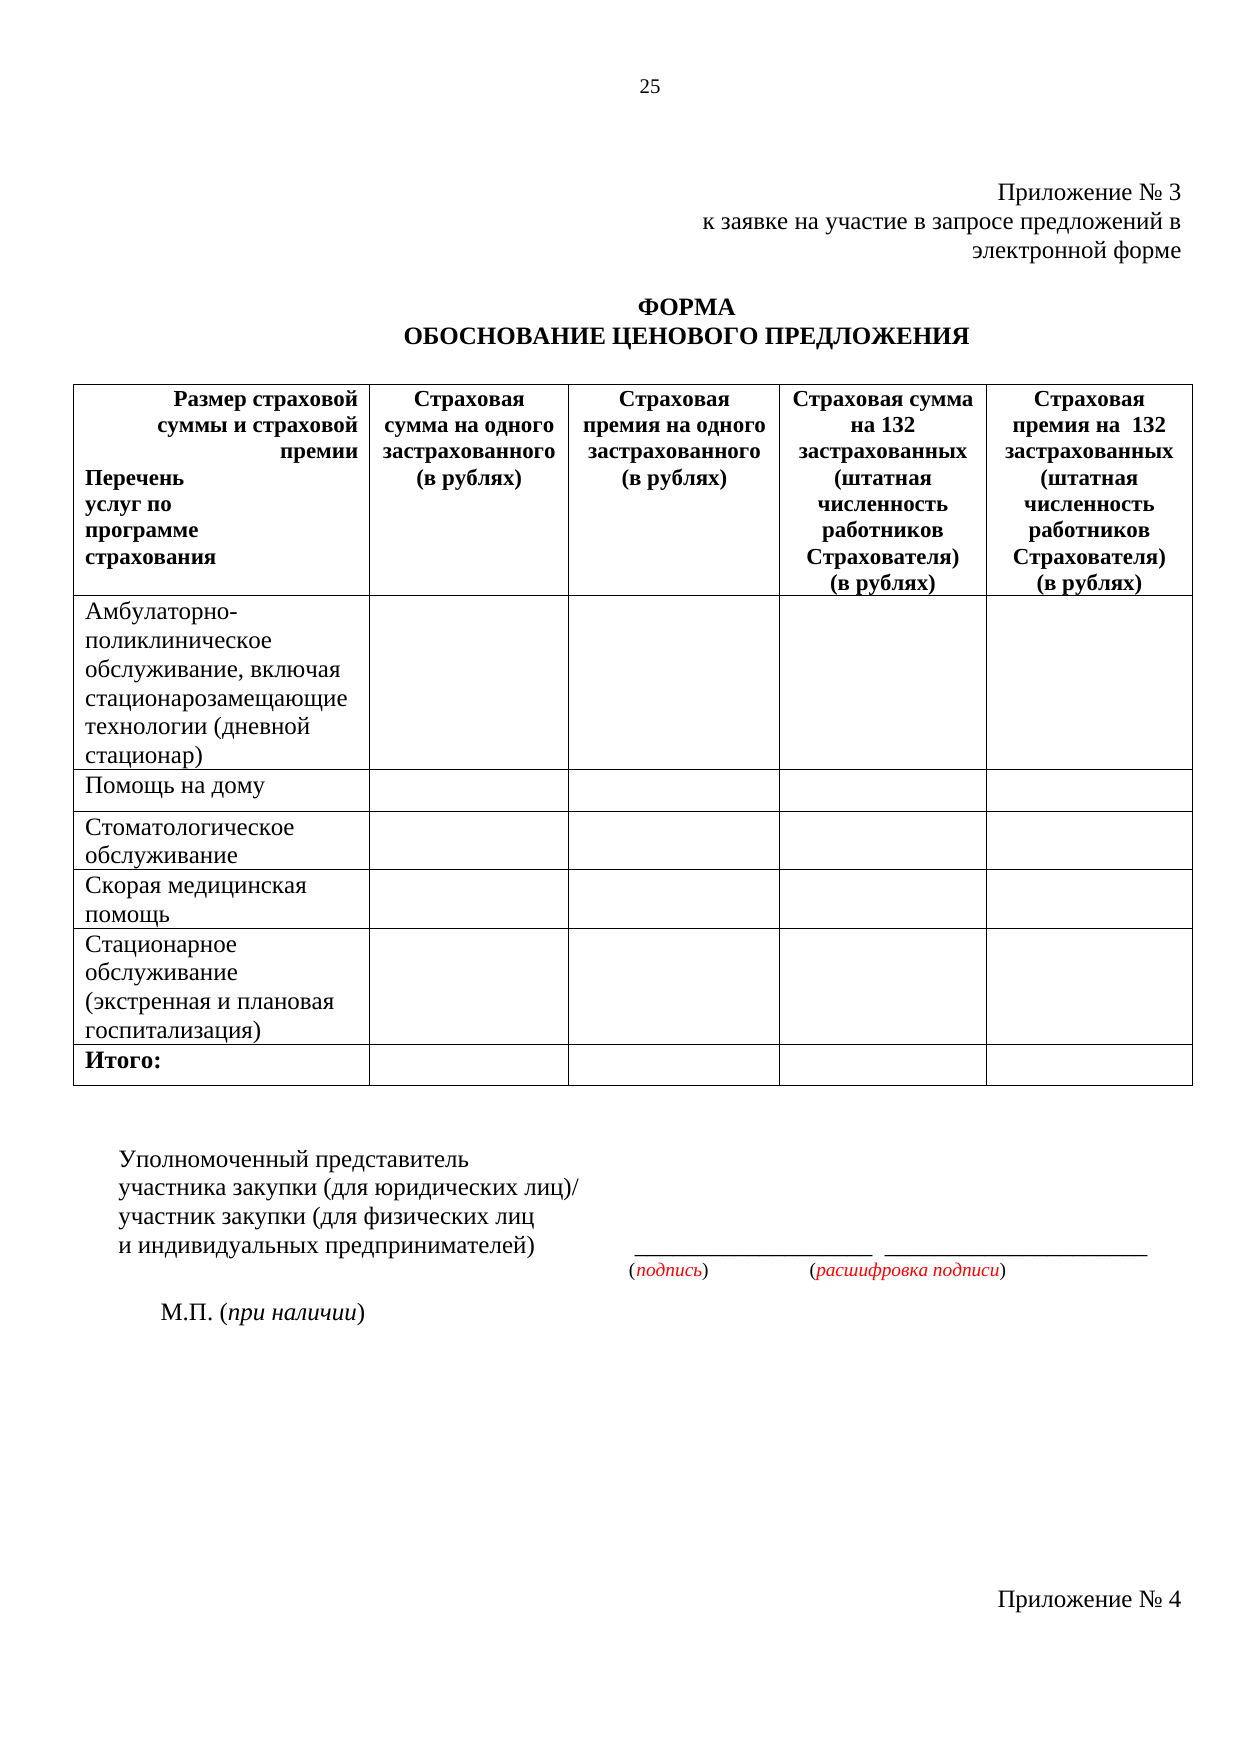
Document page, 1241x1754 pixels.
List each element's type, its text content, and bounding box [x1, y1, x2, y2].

table_header Страховая премия на одного застрахованного (в рублях) [569, 385, 779, 595]
text ФОРМА [118, 292, 1181, 321]
table_header Страховая премия на 132 застрахованных (штатная численность работников Страхователя) (в рублях) [987, 385, 1192, 595]
table_cell [569, 812, 779, 869]
table_cell [370, 812, 568, 869]
table_cell [987, 870, 1192, 928]
table_cell [780, 596, 986, 769]
table_cell [370, 770, 568, 811]
table_cell [780, 1045, 986, 1085]
table_cell [370, 870, 568, 928]
table_header Страховая сумма на 132 застрахованных (штатная численность работников Страхователя) (в рублях) [780, 385, 986, 595]
text Уполномоченный представитель [118, 1144, 1181, 1172]
table_cell [569, 770, 779, 811]
table_header Страховая сумма на одного застрахованного (в рублях) [370, 385, 568, 595]
table_cell [569, 596, 779, 769]
table_cell [569, 929, 779, 1044]
text ОБОСНОВАНИЕ ЦЕНОВОГО ПРЕДЛОЖЕНИЯ [118, 321, 1181, 350]
table_cell Стоматологическое обслуживание [74, 812, 369, 869]
table_cell Стационарное обслуживание (экстренная и плановая госпитализация) [74, 929, 369, 1044]
table_cell [987, 812, 1192, 869]
text Приложение № 3 [679, 177, 1181, 206]
table_cell Помощь на дому [74, 770, 369, 811]
table_cell [370, 596, 568, 769]
text (подпись) (расшифровка подписи) [118, 1259, 1181, 1297]
table_cell [780, 870, 986, 928]
text участника закупки (для юридических лиц)/ [118, 1172, 1181, 1201]
text участник закупки (для физических лиц [118, 1201, 1181, 1230]
table_cell [987, 1045, 1192, 1085]
table_cell [780, 770, 986, 811]
table_cell [780, 812, 986, 869]
table_cell Итого: [74, 1045, 369, 1085]
table_cell [987, 770, 1192, 811]
text Приложение № 4 [679, 1584, 1181, 1613]
table_cell Амбулаторно-поликлиническое обслуживание, включая стационарозамещающие технологии (дневной стационар) [74, 596, 369, 769]
table_cell [987, 929, 1192, 1044]
table_cell [569, 1045, 779, 1085]
text и индивидуальных предпринимателей) ___________________ _____________________ [118, 1230, 1181, 1259]
table_cell [569, 870, 779, 928]
text М.П. (при наличии) [118, 1297, 1181, 1326]
table_cell Скорая медицинская помощь [74, 870, 369, 928]
table_cell [370, 1045, 568, 1085]
table_header Размер страховой суммы и страховой премии Перечень услуг по программе страхования [74, 385, 369, 595]
text к заявке на участие в запросе предложений в электронной форме [679, 206, 1181, 263]
table_cell [370, 929, 568, 1044]
table_cell [987, 596, 1192, 769]
table_cell [780, 929, 986, 1044]
